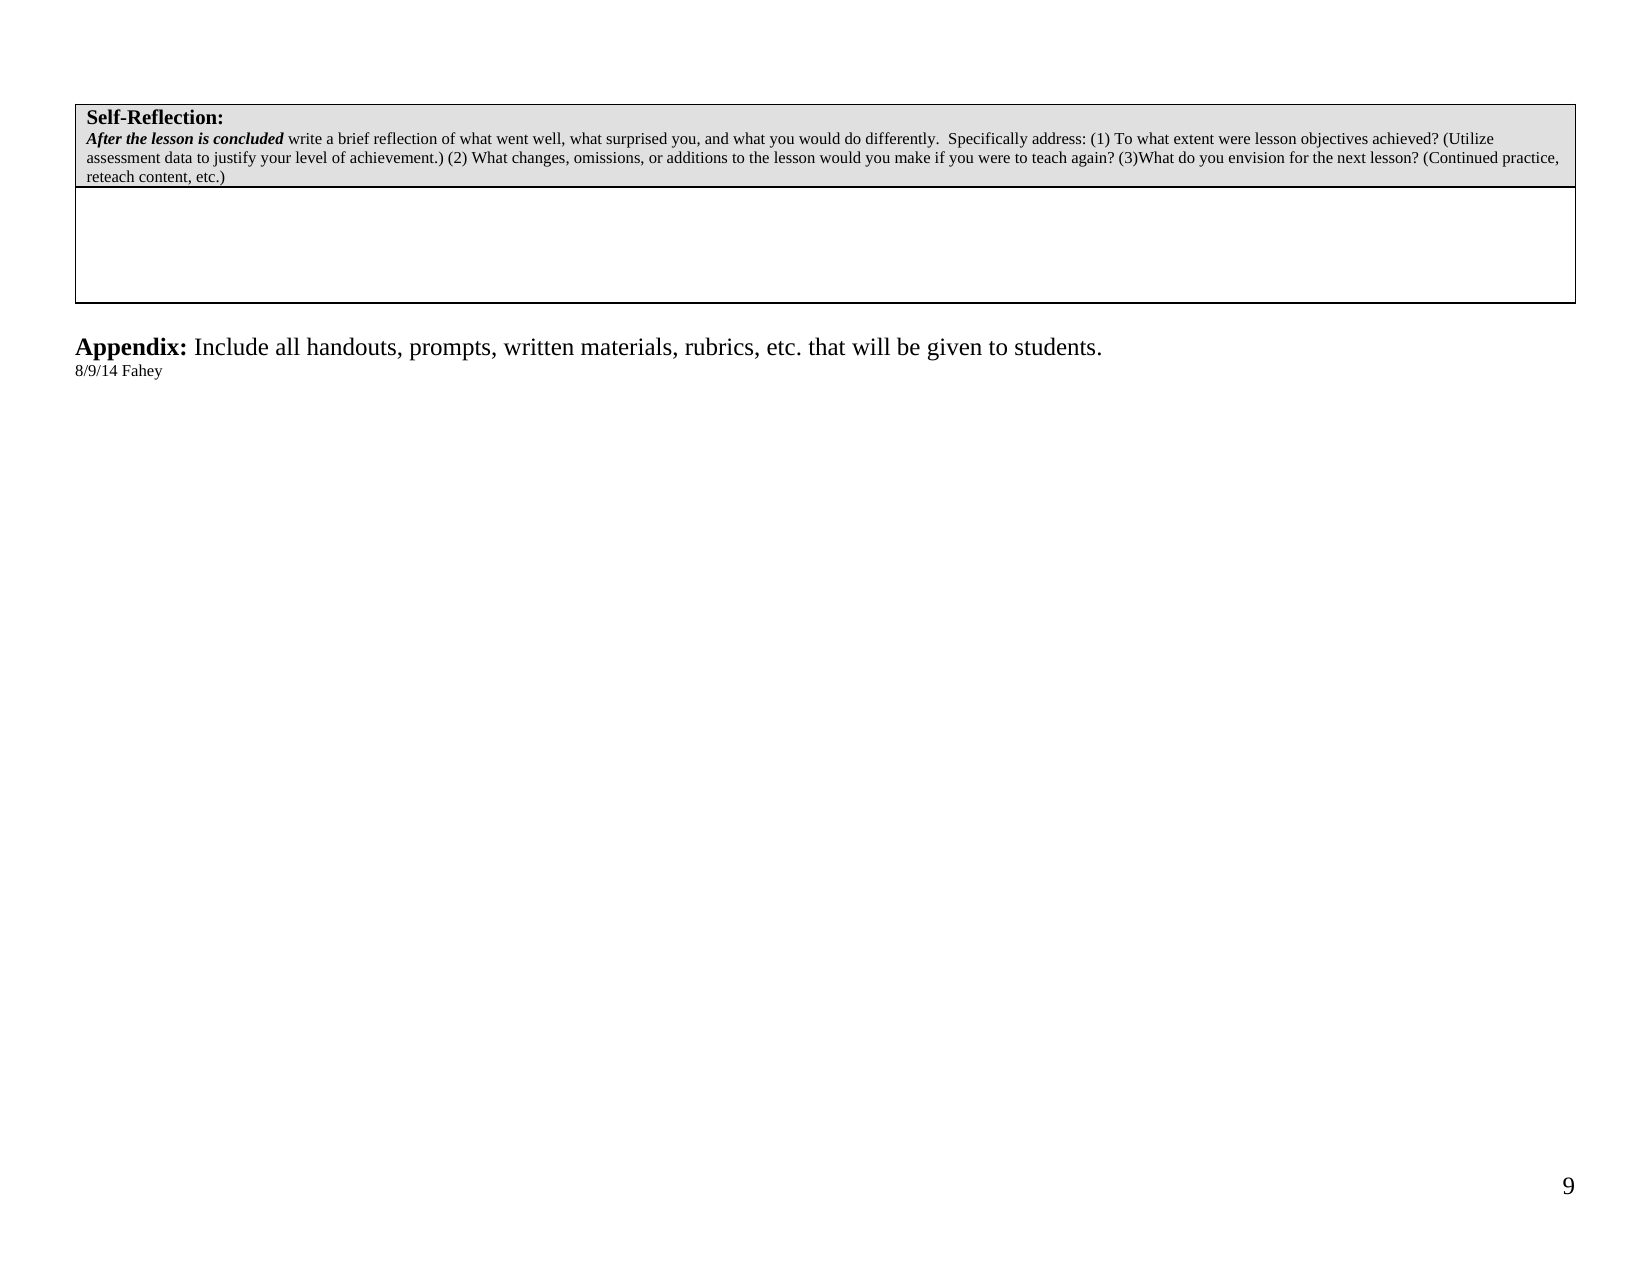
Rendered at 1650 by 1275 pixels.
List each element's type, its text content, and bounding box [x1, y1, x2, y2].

table_cell [76, 188, 1575, 302]
text 8/9/14 Fahey [75, 361, 1575, 380]
table_header Self-Reflection: After the lesson is concluded write a brief reflection of what went well, what surprised you, and what you would do differently. Specifically address: (1) To what extent were lesson objectives achieved? (Utilize assessment data to justify your level of achievement.) (2) What changes, omissions, or additions to the lesson would you make if you were to teach again? (3)What do you envision for the next lesson? (Continued practice, reteach content, etc.) [76, 105, 1575, 186]
text Appendix: Include all handouts, prompts, written materials, rubrics, etc. that will be given to students. [75, 332, 1575, 361]
